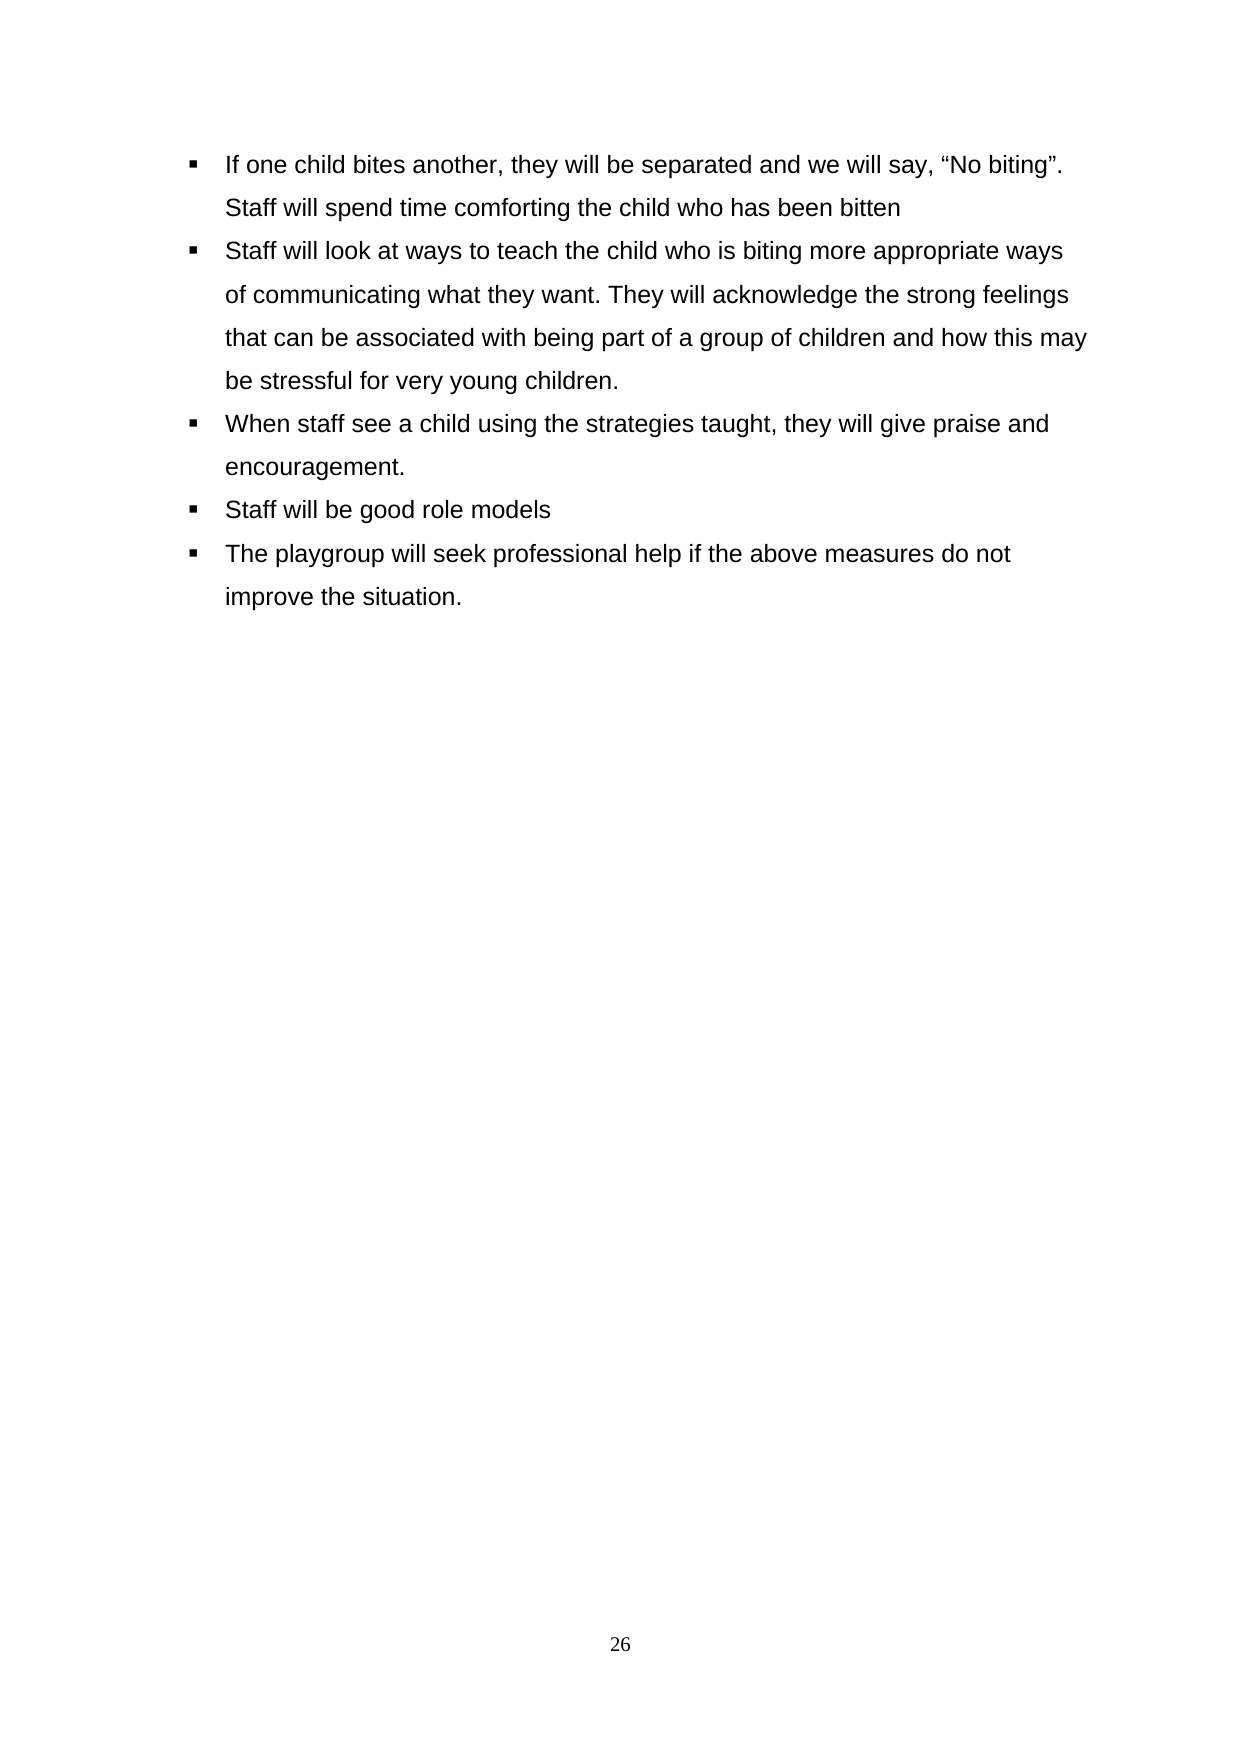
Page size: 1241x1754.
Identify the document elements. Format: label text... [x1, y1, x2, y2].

list The playgroup will seek professional help if the above measures do not improve the situation. [187, 538, 1090, 611]
list Staff will look at ways to teach the child who is biting more appropriate ways of communicating what they want. They will acknowledge the strong feelings that can be associated with being part of a group of children and how this may be stressful for very young children. [187, 236, 1090, 394]
list When staff see a child using the strategies taught, they will give praise and encouragement. [187, 409, 1090, 481]
list Staff will be good role models [187, 495, 1090, 524]
list If one child bites another, they will be separated and we will say, “No biting”. Staff will spend time comforting the child who has been bitten [187, 150, 1090, 222]
